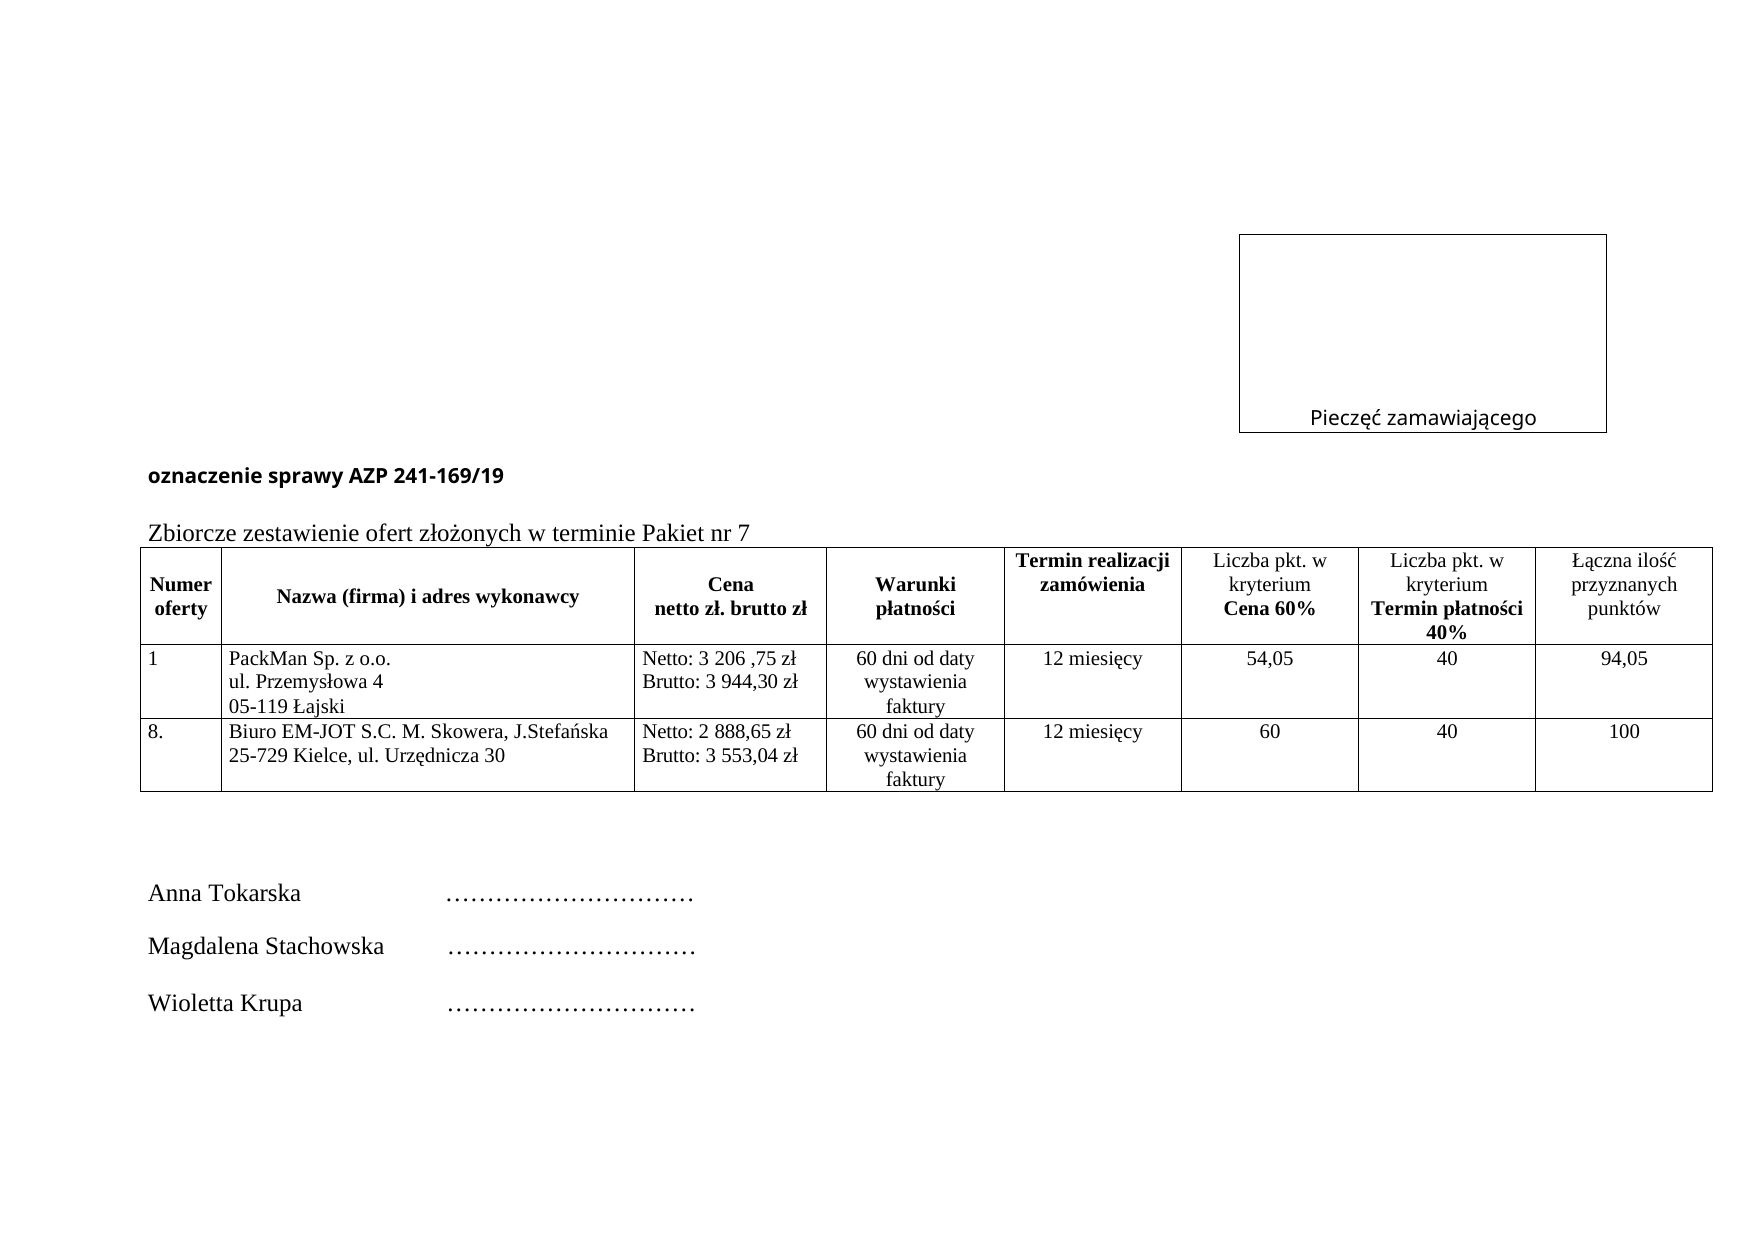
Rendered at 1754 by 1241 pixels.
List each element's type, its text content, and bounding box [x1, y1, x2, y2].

table_cell PackMan Sp. z o.o. ul. Przemysłowa 4 05-119 Łajski [222, 645, 634, 718]
table_cell Netto: 3 206 ,75 zł Brutto: 3 944,30 zł [635, 645, 826, 718]
table_cell 60 dni od daty wystawienia faktury [827, 645, 1004, 718]
table_header Warunki płatności [827, 548, 1004, 644]
table_cell 60 [1182, 719, 1358, 791]
table_cell Biuro EM-JOT S.C. M. Skowera, J.Stefańska 25-729 Kielce, ul. Urzędnicza 30 [222, 719, 634, 791]
table_cell 60 dni od daty wystawienia faktury [827, 719, 1004, 791]
table_cell 94,05 [1536, 645, 1712, 718]
table_header Termin realizacji zamówienia [1005, 548, 1181, 644]
table_cell 8. [141, 719, 221, 791]
table_header Numer oferty [141, 548, 221, 644]
table_header Łączna ilość przyznanych punktów [1536, 548, 1712, 644]
text Pieczęć zamawiającego [1240, 400, 1606, 432]
table_header Nazwa (firma) i adres wykonawcy [222, 548, 634, 644]
table_cell Netto: 2 888,65 zł Brutto: 3 553,04 zł [635, 719, 826, 791]
table_cell 12 miesięcy [1005, 719, 1181, 791]
table_cell 100 [1536, 719, 1712, 791]
text Zbiorcze zestawienie ofert złożonych w terminie Pakiet nr 7 [148, 518, 1606, 547]
text Anna Tokarska ………………………… [148, 878, 1606, 907]
text Wioletta Krupa ………………………… [148, 988, 1606, 1017]
table_cell 12 miesięcy [1005, 645, 1181, 718]
table_cell 54,05 [1182, 645, 1358, 718]
table_cell 40 [1359, 719, 1535, 791]
text oznaczenie sprawy AZP 241-169/19 [148, 461, 1606, 489]
table_header Cena netto zł. brutto zł [635, 548, 826, 644]
text Magdalena Stachowska ………………………… [148, 931, 1606, 960]
table_cell 1 [141, 645, 221, 718]
table_header Liczba pkt. w kryterium Cena 60% [1182, 548, 1358, 644]
table_cell 40 [1359, 645, 1535, 718]
table_header Liczba pkt. w kryterium Termin płatności 40% [1359, 548, 1535, 644]
